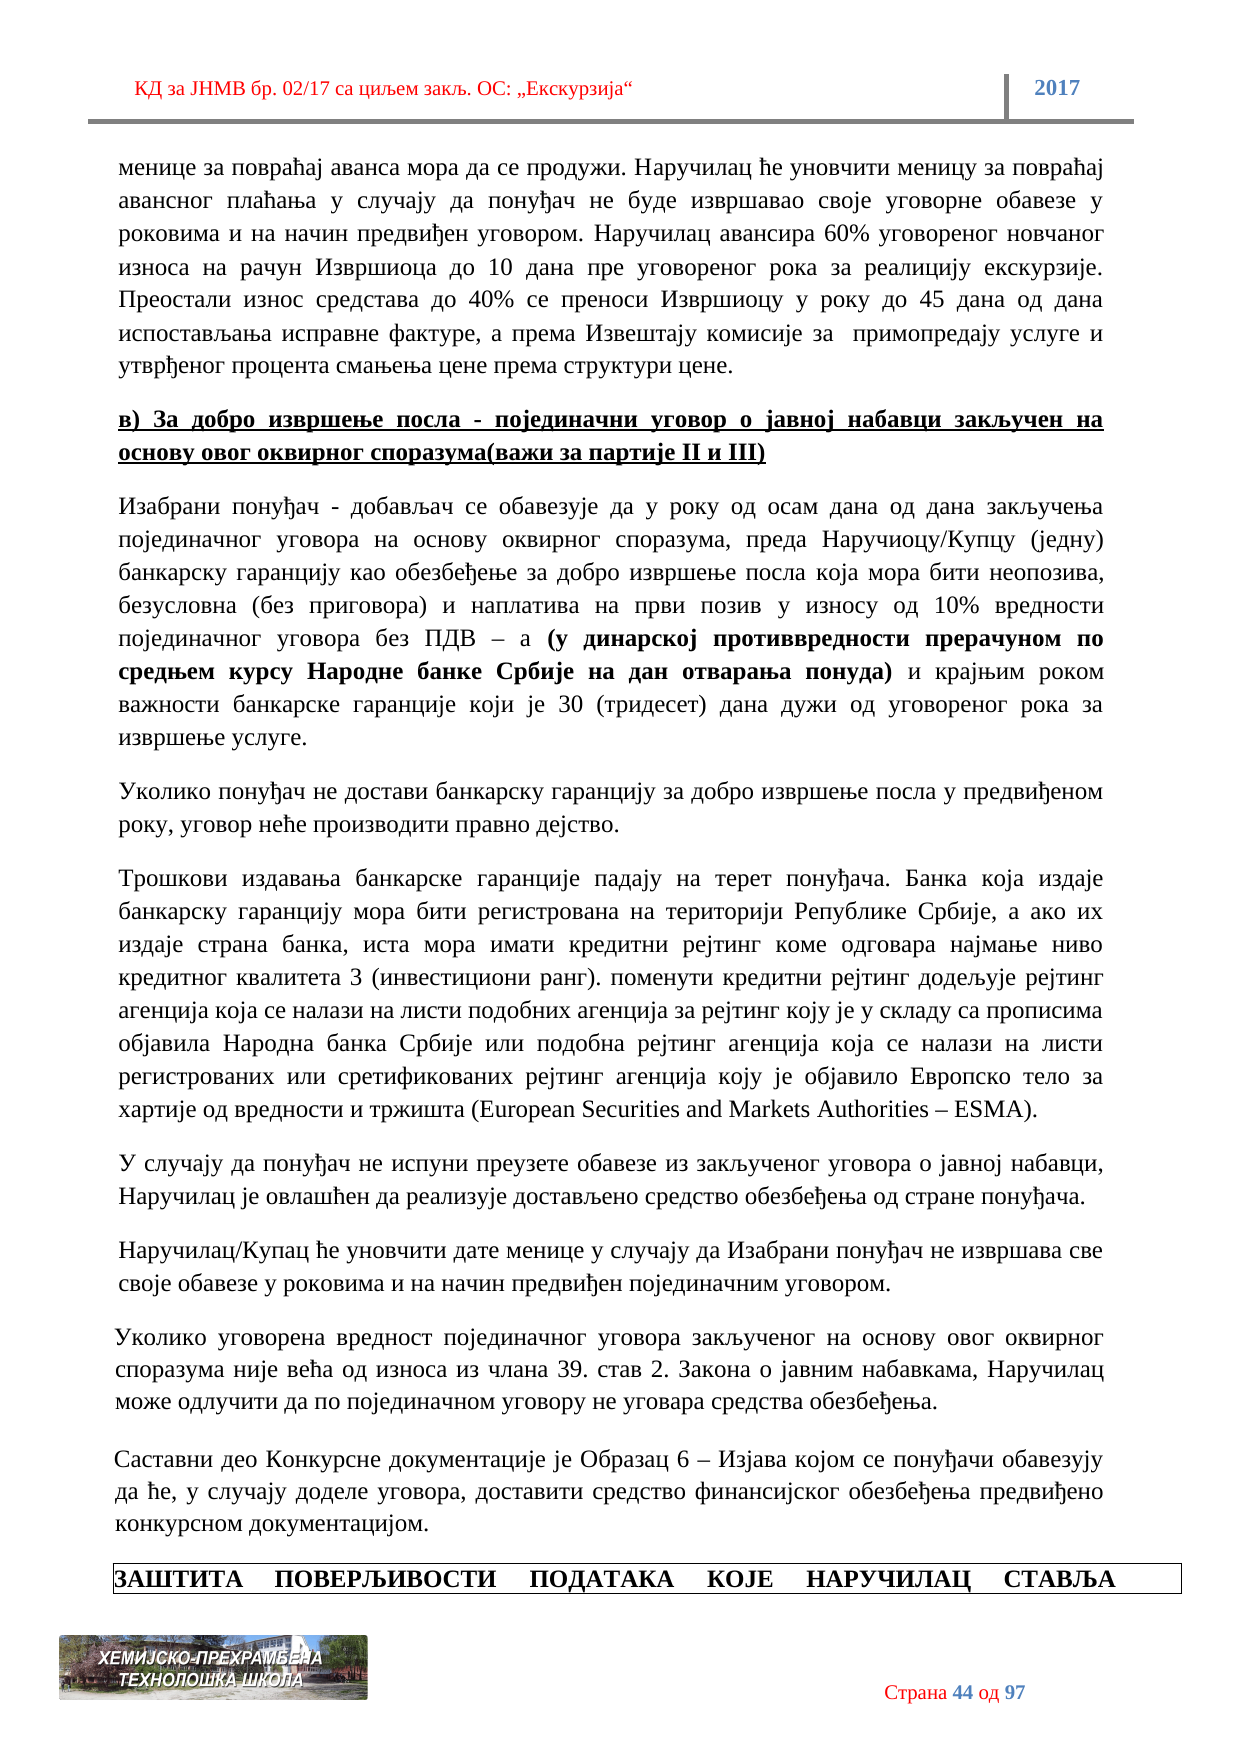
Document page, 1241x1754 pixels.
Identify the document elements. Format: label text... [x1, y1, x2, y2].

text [118, 152, 1104, 379]
text Изабрани понуђач - добављач се обавезује да у року од осам дана од дана закључења појединачног уговора на основу оквирног споразума, преда Наручиоцу/Купцу (једну) банкарску гаранцију као обезбеђење за добро извршење посла која мора бити неопозива, безусловна (без приговора) и наплатива на први позив у износу од 10% вредности појединачног уговора без ПДВ – а (у динарској противвредности прерачуном по средњем курсу Народне банке Србије на дан отварања понуда) и крајњим роком важности банкарске гаранције који је 30 (тридесет) дана дужи од уговореног рока за извршење услуге. [118, 491, 1104, 751]
text У случају да понуђач не испуни преузете обавезе из закљученог уговора о јавној набавци, Наручилац је овлашћен да реализује достављено средство обезбеђења од стране понуђача. [118, 1148, 1104, 1210]
text Уколико понуђач не достави банкарску гаранцију за добро извршење посла у предвиђеном року, уговор неће производити правно дејство. [118, 776, 1104, 838]
text Саставни део Конкурсне документације је Образац 6 – Изјава којом се понуђачи обавезују да ће, у случају доделе уговора, доставити средствo финансијског обезбеђења предвиђенo конкурсном документацијом. [114, 1444, 1105, 1537]
text Наручилац/Купац ће уновчити дате менице у случају да Изабрани понуђач не извршава све своје обавезе у роковима и на начин предвиђен појединачним уговором. [118, 1235, 1104, 1297]
text в) За добро извршење посла - појединачни уговор о јавној набавци закључен на основу овог оквирног споразума(важи за партије II и III) [118, 404, 1104, 429]
text Трошкови издавања банкарске гаранције падају на терет понуђача. Банка која издаје банкарску гаранцију мора бити регистрована на територији Републике Србије, а ако их издаје страна банка, иста мора имати кредитни рејтинг коме одговара најмање ниво кредитног квалитета 3 (инвестициони ранг). поменути кредитни рејтинг додељује рејтинг агенција која се налази на листи подобних агенција за рејтинг коју је у складу са прописима објавила Народна банка Србије или подобна рејтинг агенција која се налази на листи регистрованих или сретификованих рејтинг агенција коју је објавило Европско тело за хартије од вредности и тржишта (European Securities and Markets Authorities – ESMA). [118, 863, 1104, 1123]
picture [59, 1635, 368, 1700]
text ЗАШТИТА ПОВЕРЉИВОСТИ ПОДАТАКА КОЈЕ НАРУЧИЛАЦ СТАВЉА [114, 1564, 1181, 1593]
text Уколико уговорена вредност појединачног уговора закљученог на основу овог оквирног споразума није већа од износа из члана 39. став 2. Закона о јавним набавкама, Наручилац може одлучити да по појединачном уговору не уговара средства обезбеђења. [114, 1322, 1105, 1415]
text в) За добро извршење посла - појединачни уговор о јавној набавци закључен на основу овог оквирног споразума(важи за партије II и III) [118, 431, 1104, 466]
